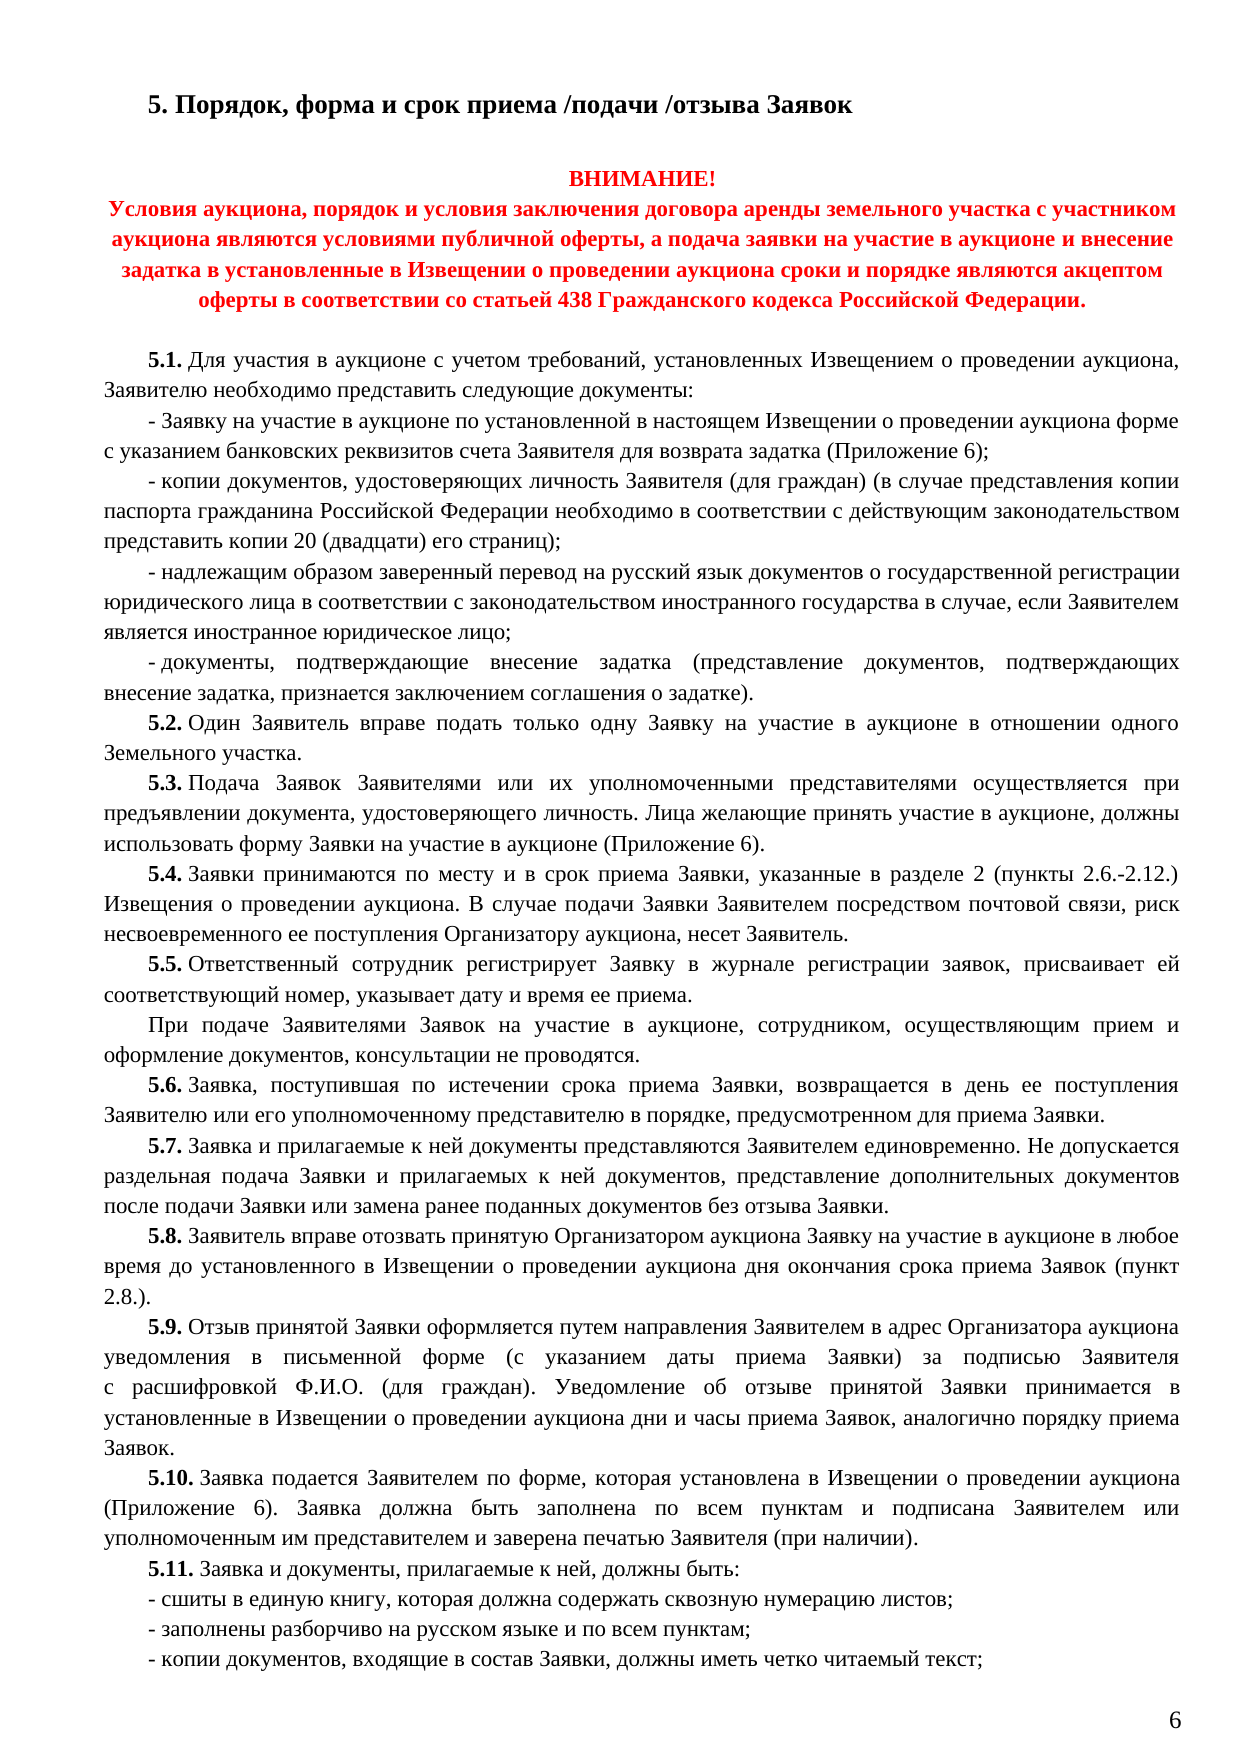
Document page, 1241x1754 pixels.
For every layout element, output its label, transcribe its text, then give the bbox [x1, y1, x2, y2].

text - документы, подтверждающие внесение задатка (представление документов, подтверждающих внесение задатка, признается заключением соглашения о задатке). [103, 648, 1181, 705]
text ВНИМАНИЕ! [103, 165, 1181, 191]
text При подаче Заявителями Заявок на участие в аукционе, сотрудником, осуществляющим прием и оформление документов, консультации не проводятся. [103, 1011, 1181, 1067]
text 5.2. Один Заявитель вправе подать только одну Заявку на участие в аукционе в отношении одного Земельного участка. [103, 709, 1181, 765]
text - сшиты в единую книгу, которая должна содержать сквозную нумерацию листов; [103, 1585, 1181, 1611]
text - копии документов, удостоверяющих личность Заявителя (для граждан) (в случае представления копии паспорта гражданина Российской Федерации необходимо в соответствии с действующим законодательством представить копии 20 (двадцати) его страниц); [103, 467, 1181, 554]
subtitle 5. Порядок, форма и срок приема /подачи /отзыва Заявок [148, 89, 1181, 120]
text 5.11. Заявка и документы, прилагаемые к ней, должны быть: [103, 1554, 1181, 1581]
text 5.8. Заявитель вправе отозвать принятую Организатором аукциона Заявку на участие в аукционе в любое время до установленного в Извещении о проведении аукциона дня окончания срока приема Заявок (пункт 2.8.). [103, 1222, 1181, 1309]
text 5.9. Отзыв принятой Заявки оформляется путем направления Заявителем в адрес Организатора аукциона уведомления в письменной форме (с указанием даты приема Заявки) за подписью Заявителя с расшифровкой Ф.И.О. (для граждан). Уведомление об отзыве принятой Заявки принимается в установленные в Извещении о проведении аукциона дни и часы приема Заявок, аналогично порядку приема Заявок. [103, 1313, 1181, 1460]
text 5.5. Ответственный сотрудник регистрирует Заявку в журнале регистрации заявок, присваивает ей соответствующий номер, указывает дату и время ее приема. [103, 950, 1181, 1007]
text 5.3. Подача Заявок Заявителями или их уполномоченными представителями осуществляется при предъявлении документа, удостоверяющего личность. Лица желающие принять участие в аукционе, должны использовать форму Заявки на участие в аукционе (Приложение 6). [103, 769, 1181, 856]
text 5.10. Заявка подается Заявителем по форме, которая установлена в Извещении о проведении аукциона (Приложение 6). Заявка должна быть заполнена по всем пунктам и подписана Заявителем или уполномоченным им представителем и заверена печатью Заявителя (при наличии). [103, 1464, 1181, 1551]
text - Заявку на участие в аукционе по установленной в настоящем Извещении о проведении аукциона форме с указанием банковских реквизитов счета Заявителя для возврата задатка (Приложение 6); [103, 407, 1181, 463]
text 5.4. Заявки принимаются по месту и в срок приема Заявки, указанные в разделе 2 (пункты 2.6.-2.12.) Извещения о проведении аукциона. В случае подачи Заявки Заявителем посредством почтовой связи, риск несвоевременного ее поступления Организатору аукциона, несет Заявитель. [103, 860, 1181, 947]
text - надлежащим образом заверенный перевод на русский язык документов о государственной регистрации юридического лица в соответствии с законодательством иностранного государства в случае, если Заявителем является иностранное юридическое лицо; [103, 558, 1181, 644]
text - заполнены разборчиво на русском языке и по всем пунктам; [103, 1615, 1181, 1641]
text 5.7. Заявка и прилагаемые к ней документы представляются Заявителем единовременно. Не допускается раздельная подача Заявки и прилагаемых к ней документов, представление дополнительных документов после подачи Заявки или замена ранее поданных документов без отзыва Заявки. [103, 1132, 1181, 1218]
text Условия аукциона, порядок и условия заключения договора аренды земельного участка с участником аукциона являются условиями публичной оферты, а подача заявки на участие в аукционе и внесение задатка в установленные в Извещении о проведении аукциона сроки и порядке являются акцептом оферты в соответствии со статьей 438 Гражданского кодекса Российской Федерации. [103, 195, 1181, 312]
text 5.1. Для участия в аукционе с учетом требований, установленных Извещением о проведении аукциона, Заявителю необходимо представить следующие документы: [103, 346, 1181, 403]
text - копии документов, входящие в состав Заявки, должны иметь четко читаемый текст; [103, 1645, 1181, 1672]
text 5.6. Заявка, поступившая по истечении срока приема Заявки, возвращается в день ее поступления Заявителю или его уполномоченному представителю в порядке, предусмотренном для приема Заявки. [103, 1071, 1181, 1128]
